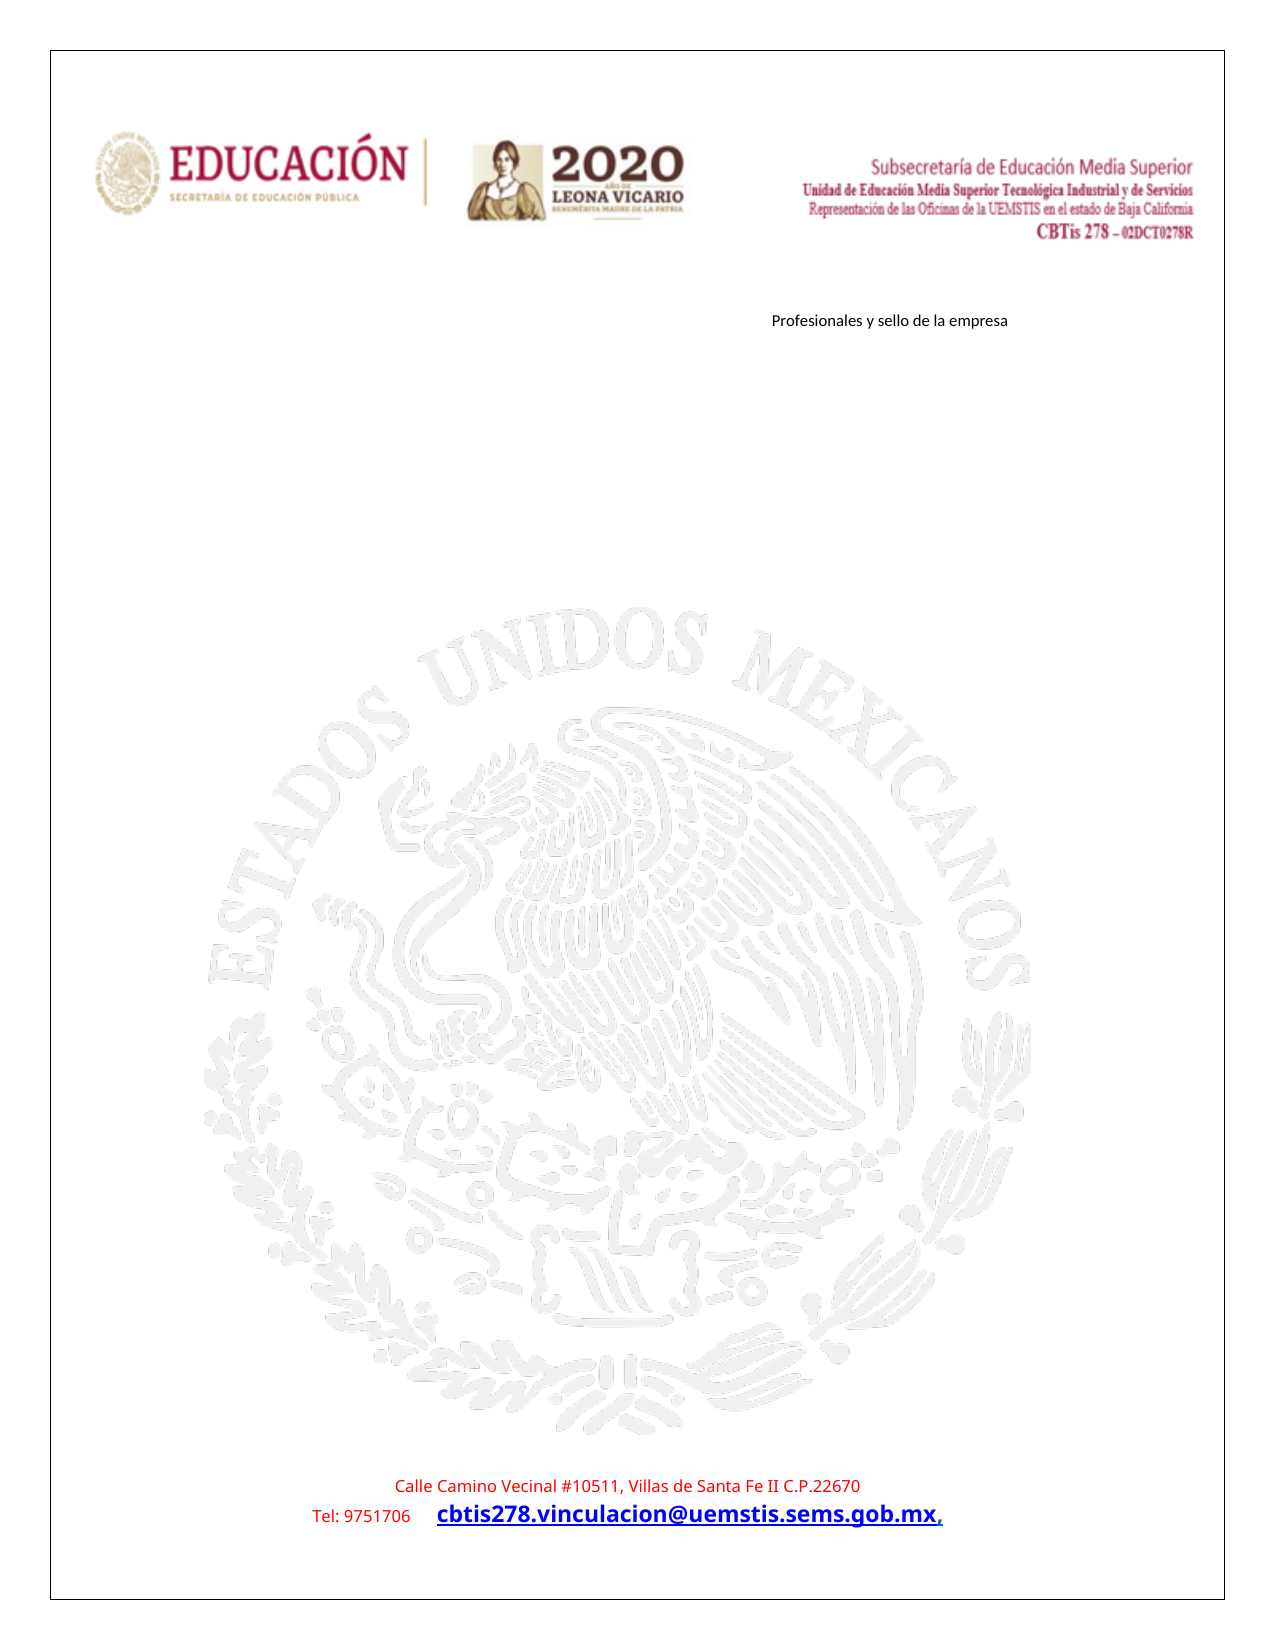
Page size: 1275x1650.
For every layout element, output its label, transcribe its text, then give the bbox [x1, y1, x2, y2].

picture [73, 73, 1213, 293]
text Profesionales y sello de la empresa [664, 310, 1157, 330]
